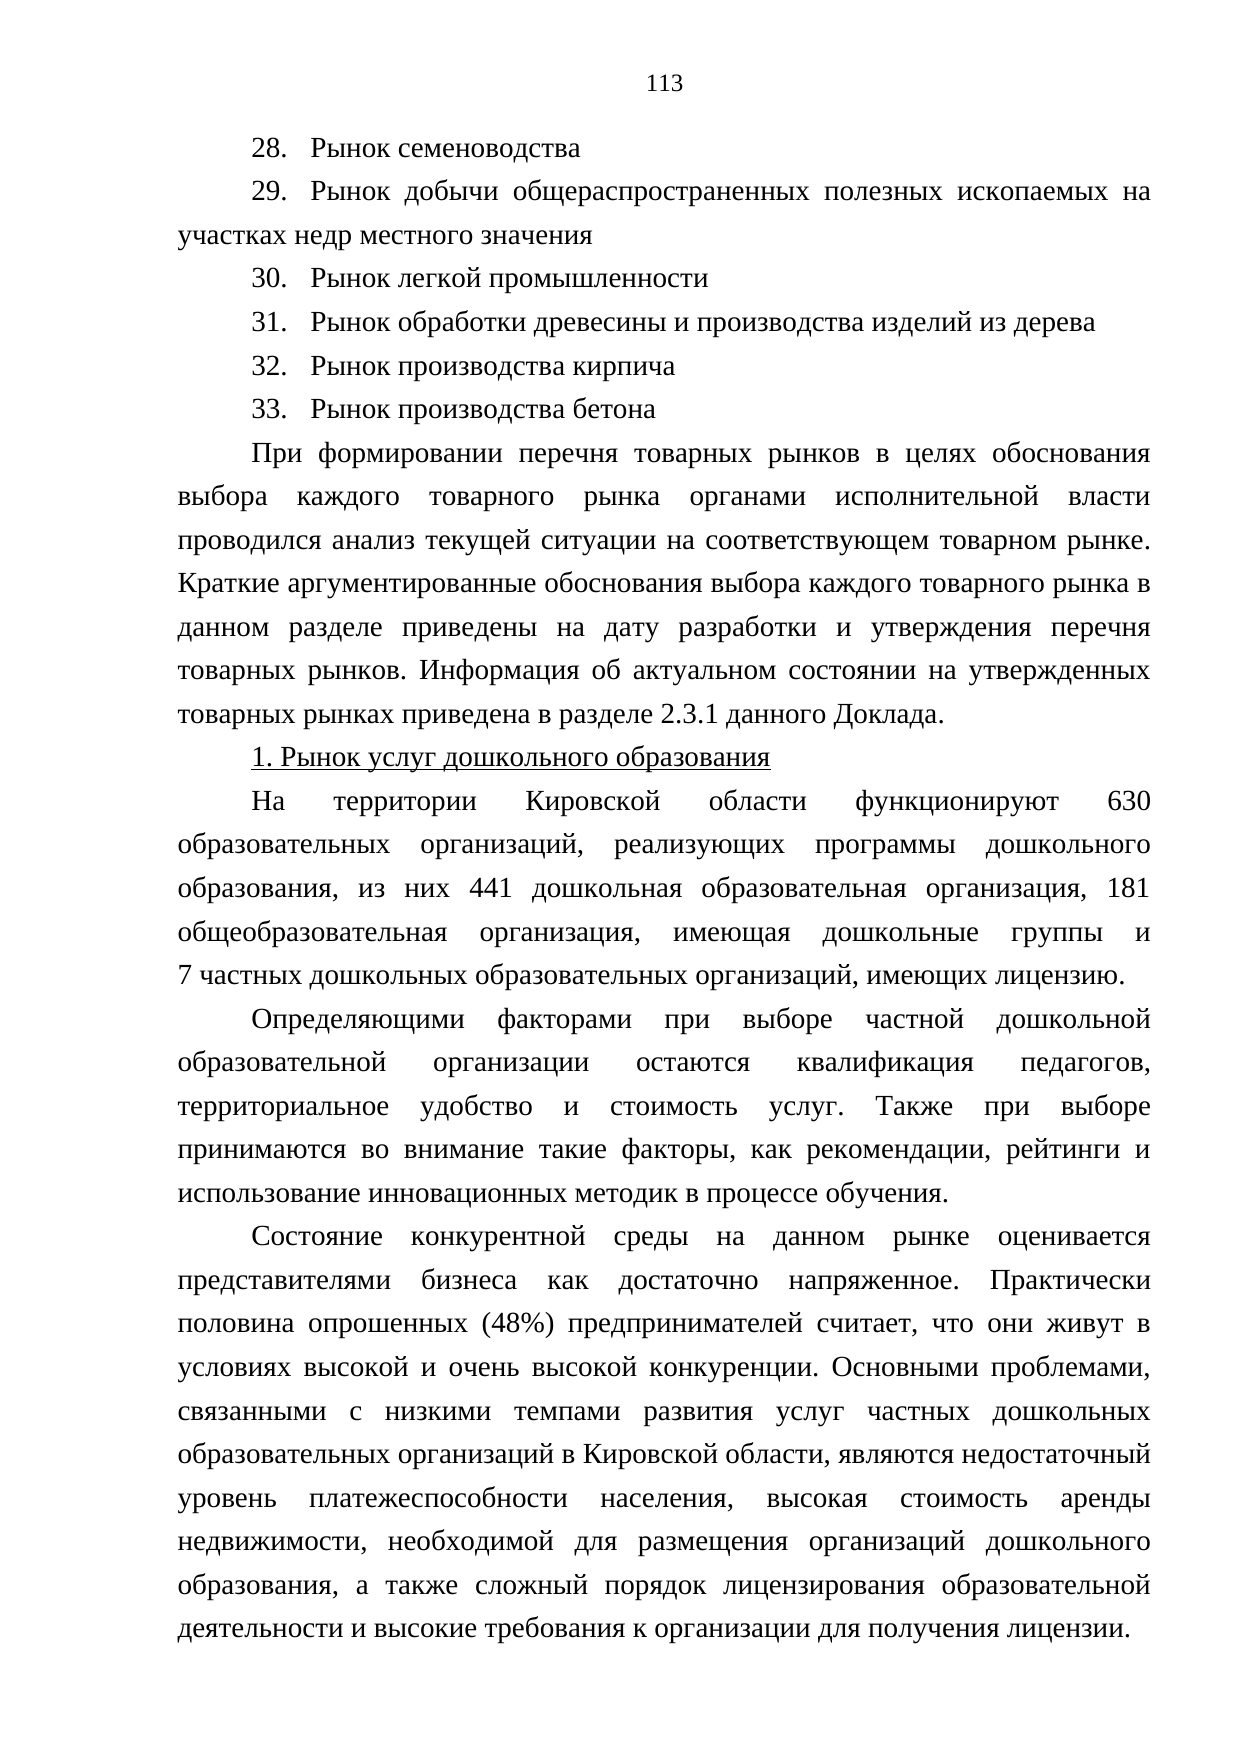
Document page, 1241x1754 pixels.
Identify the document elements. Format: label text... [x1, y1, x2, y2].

text 1. Рынок услуг дошкольного образования [177, 739, 1152, 773]
text Определяющими факторами при выборе частной дошкольной образовательной организации остаются квалификация педагогов, территориальное удобство и стоимость услуг. Также при выборе принимаются во внимание такие факторы, как рекомендации, рейтинги и использование инновационных методик в процессе обучения. [177, 1001, 1152, 1208]
list Рынок добычи общераспространенных полезных ископаемых на участках недр местного значения [177, 173, 1152, 251]
list Рынок производства кирпича [177, 348, 1152, 381]
list Рынок легкой промышленности [177, 261, 1152, 294]
list Рынок обработки древесины и производства изделий из дерева [177, 304, 1152, 338]
list Рынок производства бетона [177, 391, 1152, 425]
text Состояние конкурентной среды на данном рынке оценивается представителями бизнеса как достаточно напряженное. Практически половина опрошенных (48%) предпринимателей считает, что они живут в условиях высокой и очень высокой конкуренции. Основными проблемами, связанными с низкими темпами развития услуг частных дошкольных образовательных организаций в Кировской области, являются недостаточный уровень платежеспособности населения, высокая стоимость аренды недвижимости, необходимой для размещения организаций дошкольного образования, а также сложный порядок лицензирования образовательной деятельности и высокие требования к организации для получения лицензии. [177, 1218, 1152, 1644]
text На территории Кировской области функционируют 630 образовательных организаций, реализующих программы дошкольного образования, из них 441 дошкольная образовательная организация, 181 общеобразовательная организация, имеющая дошкольные группы и 7 частных дошкольных образовательных организаций, имеющих лицензию. [177, 783, 1152, 991]
text При формировании перечня товарных рынков в целях обоснования выбора каждого товарного рынка органами исполнительной власти проводился анализ текущей ситуации на соответствующем товарном рынке. Краткие аргументированные обоснования выбора каждого товарного рынка в данном разделе приведены на дату разработки и утверждения перечня товарных рынков. Информация об актуальном состоянии на утвержденных товарных рынках приведена в разделе 2.3.1 данного Доклада. [177, 435, 1152, 729]
list Рынок семеноводства [177, 130, 1152, 163]
